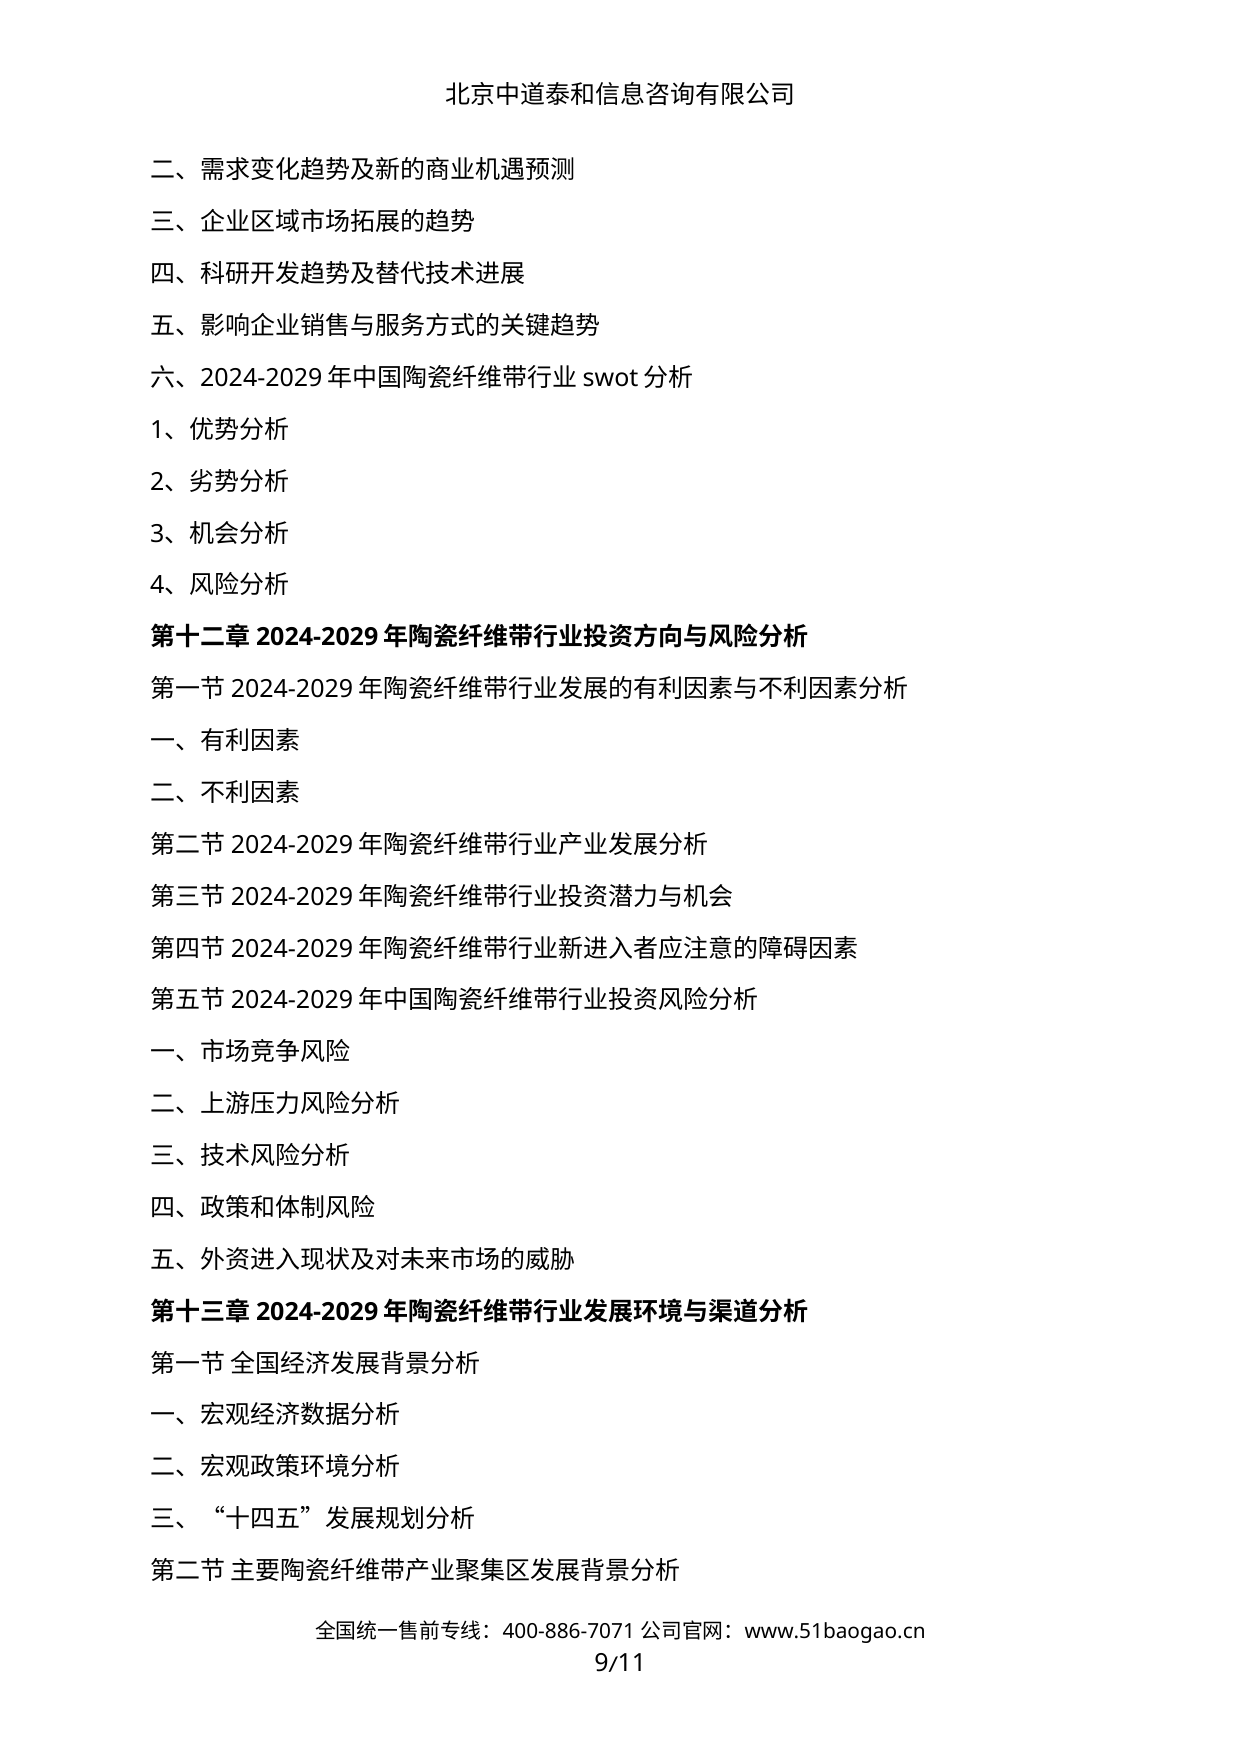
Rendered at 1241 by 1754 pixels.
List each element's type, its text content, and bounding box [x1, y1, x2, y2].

text 第二节 主要陶瓷纤维带产业聚集区发展背景分析 [150, 1551, 1090, 1587]
text 第十三章 2024-2029年陶瓷纤维带行业发展环境与渠道分析 [150, 1291, 1090, 1327]
text 第三节 2024-2029年陶瓷纤维带行业投资潜力与机会 [150, 876, 1090, 912]
text 二、需求变化趋势及新的商业机遇预测 [150, 150, 1090, 186]
text 三、“十四五”发展规划分析 [150, 1499, 1090, 1535]
text 1、优势分析 [150, 409, 1090, 446]
text 第五节 2024-2029年中国陶瓷纤维带行业投资风险分析 [150, 980, 1090, 1016]
text 第一节 2024-2029年陶瓷纤维带行业发展的有利因素与不利因素分析 [150, 669, 1090, 705]
text 3、机会分析 [150, 513, 1090, 549]
text 三、技术风险分析 [150, 1136, 1090, 1172]
text 六、2024-2029年中国陶瓷纤维带行业swot分析 [150, 357, 1090, 394]
text 第二节 2024-2029年陶瓷纤维带行业产业发展分析 [150, 824, 1090, 861]
text 一、市场竞争风险 [150, 1032, 1090, 1068]
text 第四节 2024-2029年陶瓷纤维带行业新进入者应注意的障碍因素 [150, 928, 1090, 964]
text 一、宏观经济数据分析 [150, 1395, 1090, 1431]
text 一、有利因素 [150, 721, 1090, 757]
text 四、政策和体制风险 [150, 1187, 1090, 1224]
text 四、科研开发趋势及替代技术进展 [150, 254, 1090, 290]
text 三、企业区域市场拓展的趋势 [150, 202, 1090, 238]
text 五、外资进入现状及对未来市场的威胁 [150, 1239, 1090, 1276]
text 2、劣势分析 [150, 461, 1090, 497]
text 五、影响企业销售与服务方式的关键趋势 [150, 306, 1090, 342]
text 二、上游压力风险分析 [150, 1084, 1090, 1120]
text 第一节 全国经济发展背景分析 [150, 1343, 1090, 1379]
text 第十二章 2024-2029年陶瓷纤维带行业投资方向与风险分析 [150, 617, 1090, 653]
text 二、宏观政策环境分析 [150, 1447, 1090, 1483]
text 4、风险分析 [150, 565, 1090, 601]
text 二、不利因素 [150, 772, 1090, 809]
